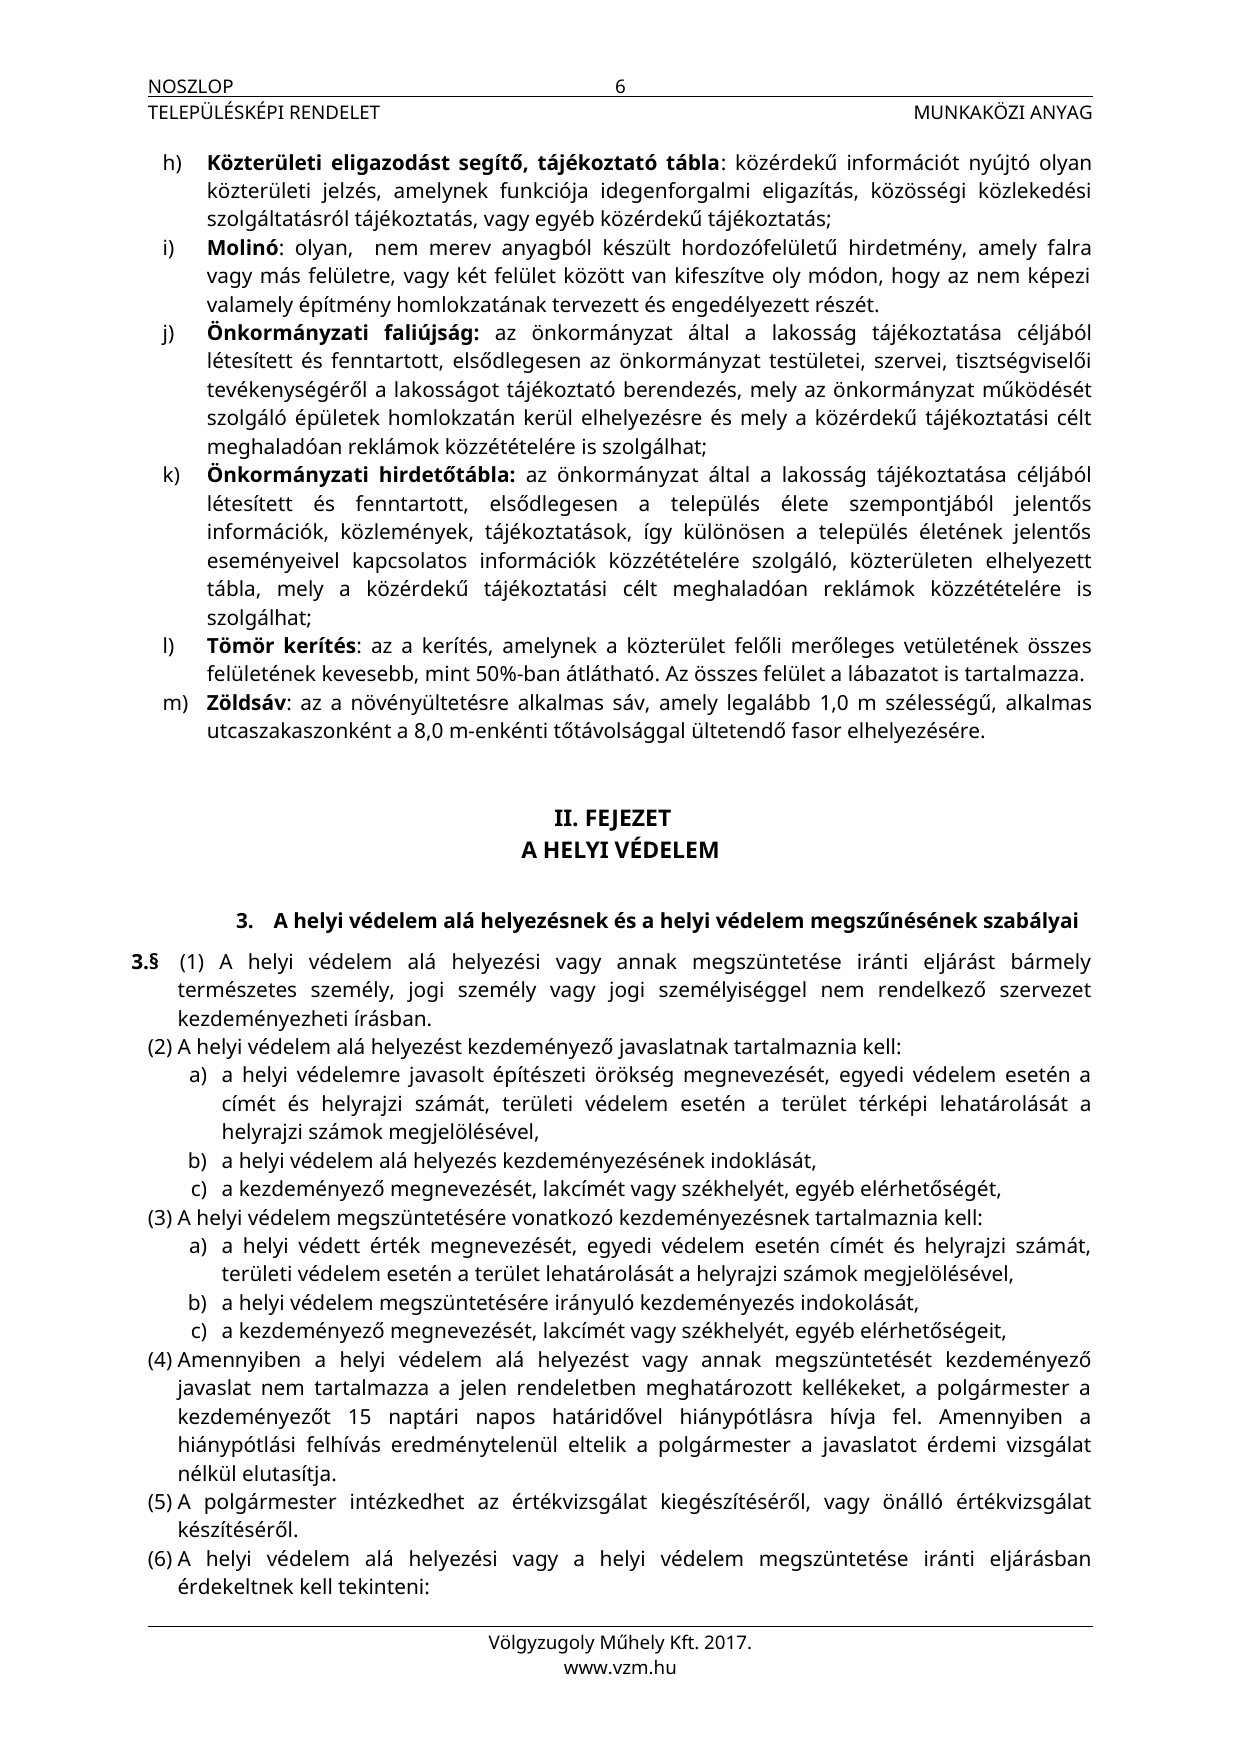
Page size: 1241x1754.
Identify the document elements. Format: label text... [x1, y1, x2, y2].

list A helyi védelem alá helyezési vagy a helyi védelem megszüntetése iránti eljárásban érdekeltnek kell tekinteni: [148, 1544, 1093, 1601]
list a kezdeményező megnevezését, lakcímét vagy székhelyét, egyéb elérhetőségeit, [207, 1316, 1093, 1345]
subtitle A helyi VÉDELEM [148, 834, 1093, 865]
list A helyi védelem megszüntetésére vonatkozó kezdeményezésnek tartalmaznia kell: [148, 1203, 1093, 1231]
list (1) A helyi védelem alá helyezési vagy annak megszüntetése iránti eljárást bármely természetes személy, jogi személy vagy jogi személyiséggel nem rendelkező szervezet kezdeményezheti írásban. [148, 947, 1093, 1032]
list a helyi védelem megszüntetésére irányuló kezdeményezés indokolását, [207, 1288, 1093, 1316]
subtitle FEJEZET [148, 802, 1093, 834]
list Molinó: olyan, nem merev anyagból készült hordozófelületű hirdetmény, amely falra vagy más felületre, vagy két felület között van kifeszítve oly módon, hogy az nem képezi valamely építmény homlokzatának tervezett és engedélyezett részét. [162, 233, 1093, 318]
list a helyi védelem alá helyezés kezdeményezésének indoklását, [207, 1146, 1093, 1174]
list a helyi védett érték megnevezését, egyedi védelem esetén címét és helyrajzi számát, területi védelem esetén a terület lehatárolását a helyrajzi számok megjelölésével, [207, 1231, 1093, 1288]
list Tömör kerítés: az a kerítés, amelynek a közterület felőli merőleges vetületének összes felületének kevesebb, mint 50%-ban átlátható. Az összes felület a lábazatot is tartalmazza. [162, 631, 1093, 688]
list Önkormányzati faliújság: az önkormányzat által a lakosság tájékoztatása céljából létesített és fenntartott, elsődlegesen az önkormányzat testületei, szervei, tisztségviselői tevékenységéről a lakosságot tájékoztató berendezés, mely az önkormányzat működését szolgáló épületek homlokzatán kerül elhelyezésre és mely a közérdekű tájékoztatási célt meghaladóan reklámok közzétételére is szolgálhat; [162, 318, 1093, 460]
list Amennyiben a helyi védelem alá helyezést vagy annak megszüntetését kezdeményező javaslat nem tartalmazza a jelen rendeletben meghatározott kellékeket, a polgármester a kezdeményezőt 15 naptári napos határidővel hiánypótlásra hívja fel. Amennyiben a hiánypótlási felhívás eredménytelenül eltelik a polgármester a javaslatot érdemi vizsgálat nélkül elutasítja. [148, 1345, 1093, 1487]
list A polgármester intézkedhet az értékvizsgálat kiegészítéséről, vagy önálló értékvizsgálat készítéséről. [148, 1487, 1093, 1544]
list Zöldsáv: az a növényültetésre alkalmas sáv, amely legalább 1,0 m szélességű, alkalmas utcaszakaszonként a 8,0 m-enkénti tőtávolsággal ültetendő fasor elhelyezésére. [162, 688, 1093, 745]
list a kezdeményező megnevezését, lakcímét vagy székhelyét, egyéb elérhetőségét, [207, 1174, 1093, 1203]
list Önkormányzati hirdetőtábla: az önkormányzat által a lakosság tájékoztatása céljából létesített és fenntartott, elsődlegesen a település élete szempontjából jelentős információk, közlemények, tájékoztatások, így különösen a település életének jelentős eseményeivel kapcsolatos információk közzétételére szolgáló, közterületen elhelyezett tábla, mely a közérdekű tájékoztatási célt meghaladóan reklámok közzétételére is szolgálhat; [162, 460, 1093, 631]
list Közterületi eligazodást segítő, tájékoztató tábla: közérdekű információt nyújtó olyan közterületi jelzés, amelynek funkciója idegenforgalmi eligazítás, közösségi közlekedési szolgáltatásról tájékoztatás, vagy egyéb közérdekű tájékoztatás; [162, 148, 1093, 233]
subtitle A helyi védelem alá helyezésnek és a helyi védelem megszűnésének szabályai [222, 906, 1093, 934]
list a helyi védelemre javasolt építészeti örökség megnevezését, egyedi védelem esetén a címét és helyrajzi számát, területi védelem esetén a terület térképi lehatárolását a helyrajzi számok megjelölésével, [207, 1061, 1093, 1146]
list A helyi védelem alá helyezést kezdeményező javaslatnak tartalmaznia kell: [148, 1032, 1093, 1061]
